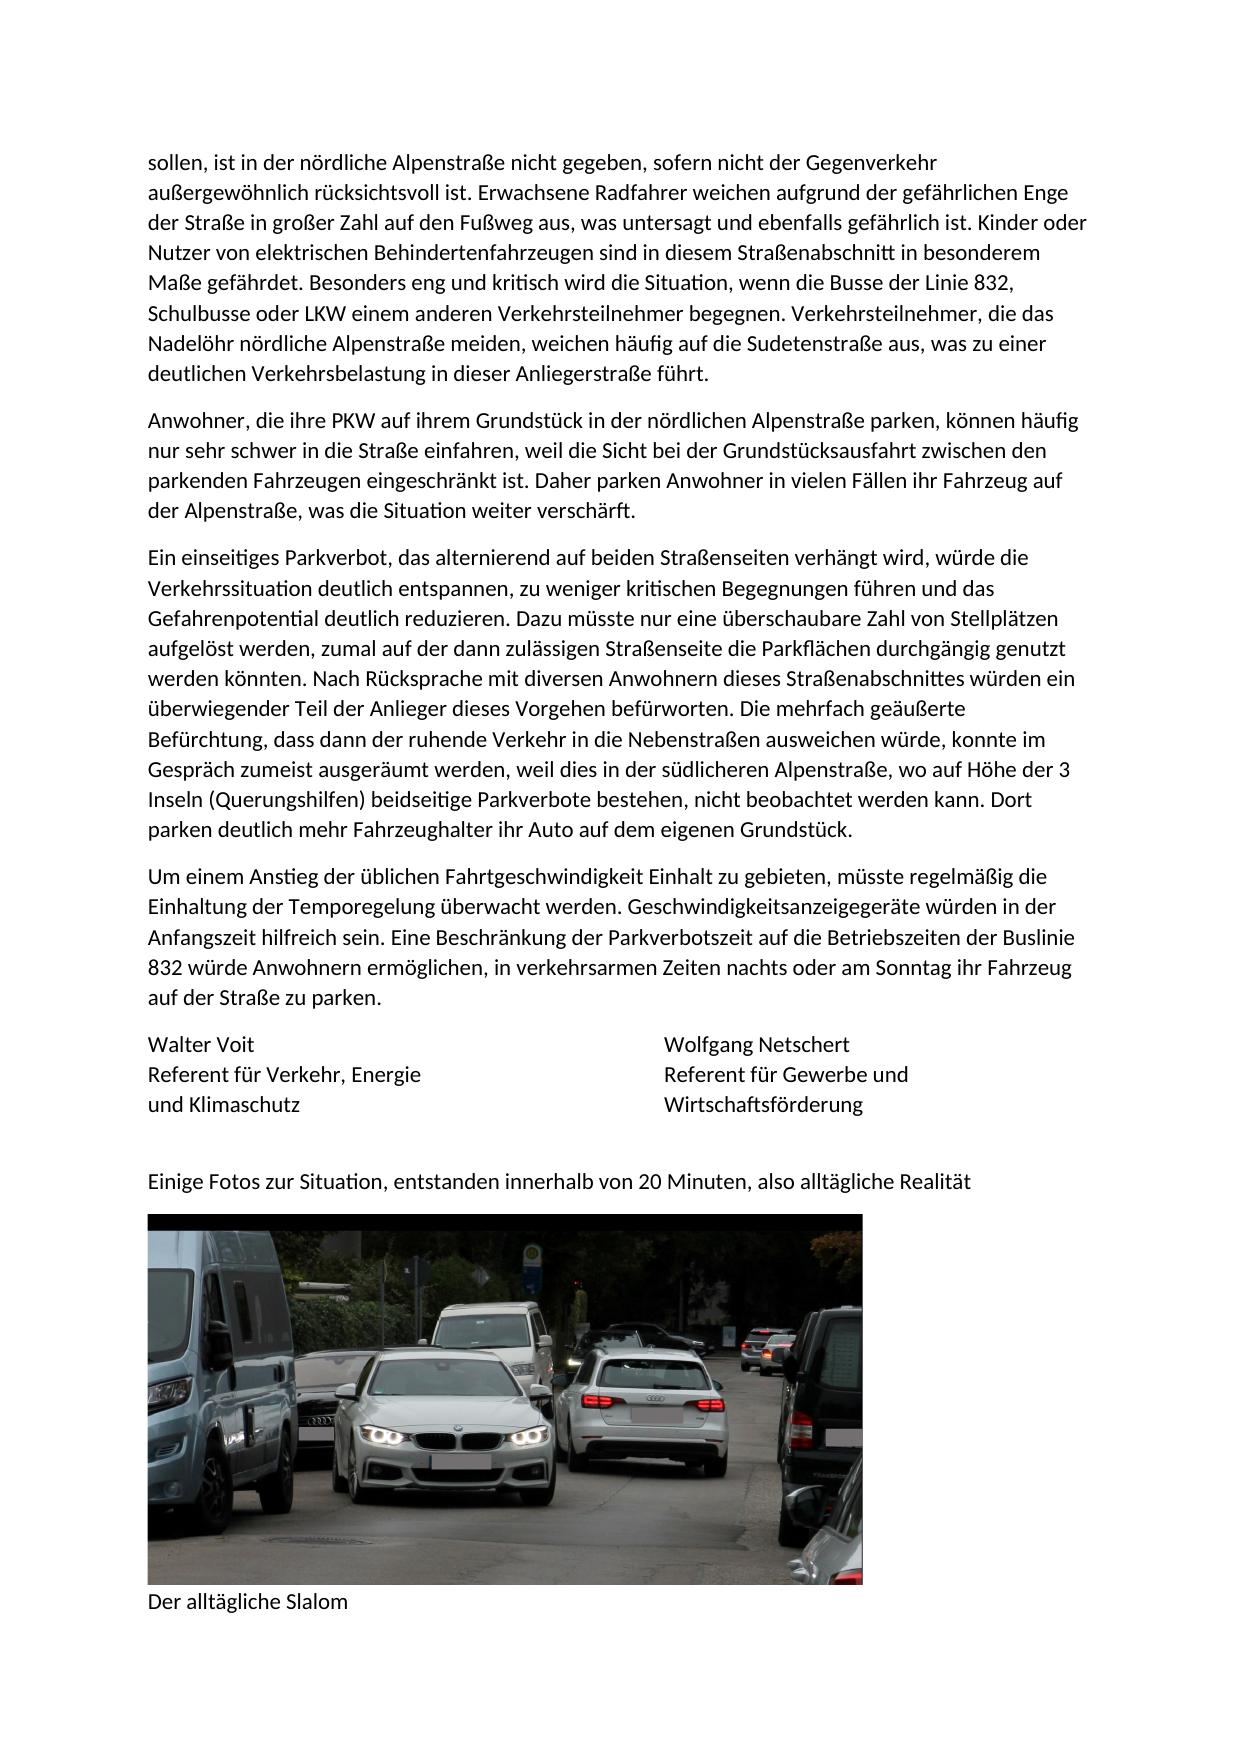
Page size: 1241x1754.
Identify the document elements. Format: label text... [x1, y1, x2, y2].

text Walter Voit Wolfgang Netschert Referent für Verkehr, Energie Referent für Gewerbe und und Klimaschutz Wirtschaftsförderung [148, 1030, 1093, 1148]
picture [147, 1214, 863, 1585]
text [148, 148, 1093, 387]
text Anwohner, die ihre PKW auf ihrem Grundstück in der nördlichen Alpenstraße parken, können häufig nur sehr schwer in die Straße einfahren, weil die Sicht bei der Grundstücksausfahrt zwischen den parkenden Fahrzeugen eingeschränkt ist. Daher parken Anwohner in vielen Fällen ihr Fahrzeug auf der Alpenstraße, was die Situation weiter verschärft. [148, 406, 1093, 524]
text Um einem Anstieg der üblichen Fahrtgeschwindigkeit Einhalt zu gebieten, müsste regelmäßig die Einhaltung der Temporegelung überwacht werden. Geschwindigkeitsanzeigegeräte würden in der Anfangszeit hilfreich sein. Eine Beschränkung der Parkverbotszeit auf die Betriebszeiten der Buslinie 832 würde Anwohnern ermöglichen, in verkehrsarmen Zeiten nachts oder am Sonntag ihr Fahrzeug auf der Straße zu parken. [148, 862, 1093, 1011]
text Einige Fotos zur Situation, entstanden innerhalb von 20 Minuten, also alltägliche Realität [148, 1167, 1093, 1195]
text Ein einseitiges Parkverbot, das alternierend auf beiden Straßenseiten verhängt wird, würde die Verkehrssituation deutlich entspannen, zu weniger kritischen Begegnungen führen und das Gefahrenpotential deutlich reduzieren. Dazu müsste nur eine überschaubare Zahl von Stellplätzen aufgelöst werden, zumal auf der dann zulässigen Straßenseite die Parkflächen durchgängig genutzt werden könnten. Nach Rücksprache mit diversen Anwohnern dieses Straßenabschnittes würden ein überwiegender Teil der Anlieger dieses Vorgehen befürworten. Die mehrfach geäußerte Befürchtung, dass dann der ruhende Verkehr in die Nebenstraßen ausweichen würde, konnte im Gespräch zumeist ausgeräumt werden, weil dies in der südlicheren Alpenstraße, wo auf Höhe der 3 Inseln (Querungshilfen) beidseitige Parkverbote bestehen, nicht beobachtet werden kann. Dort parken deutlich mehr Fahrzeughalter ihr Auto auf dem eigenen Grundstück. [148, 543, 1093, 843]
